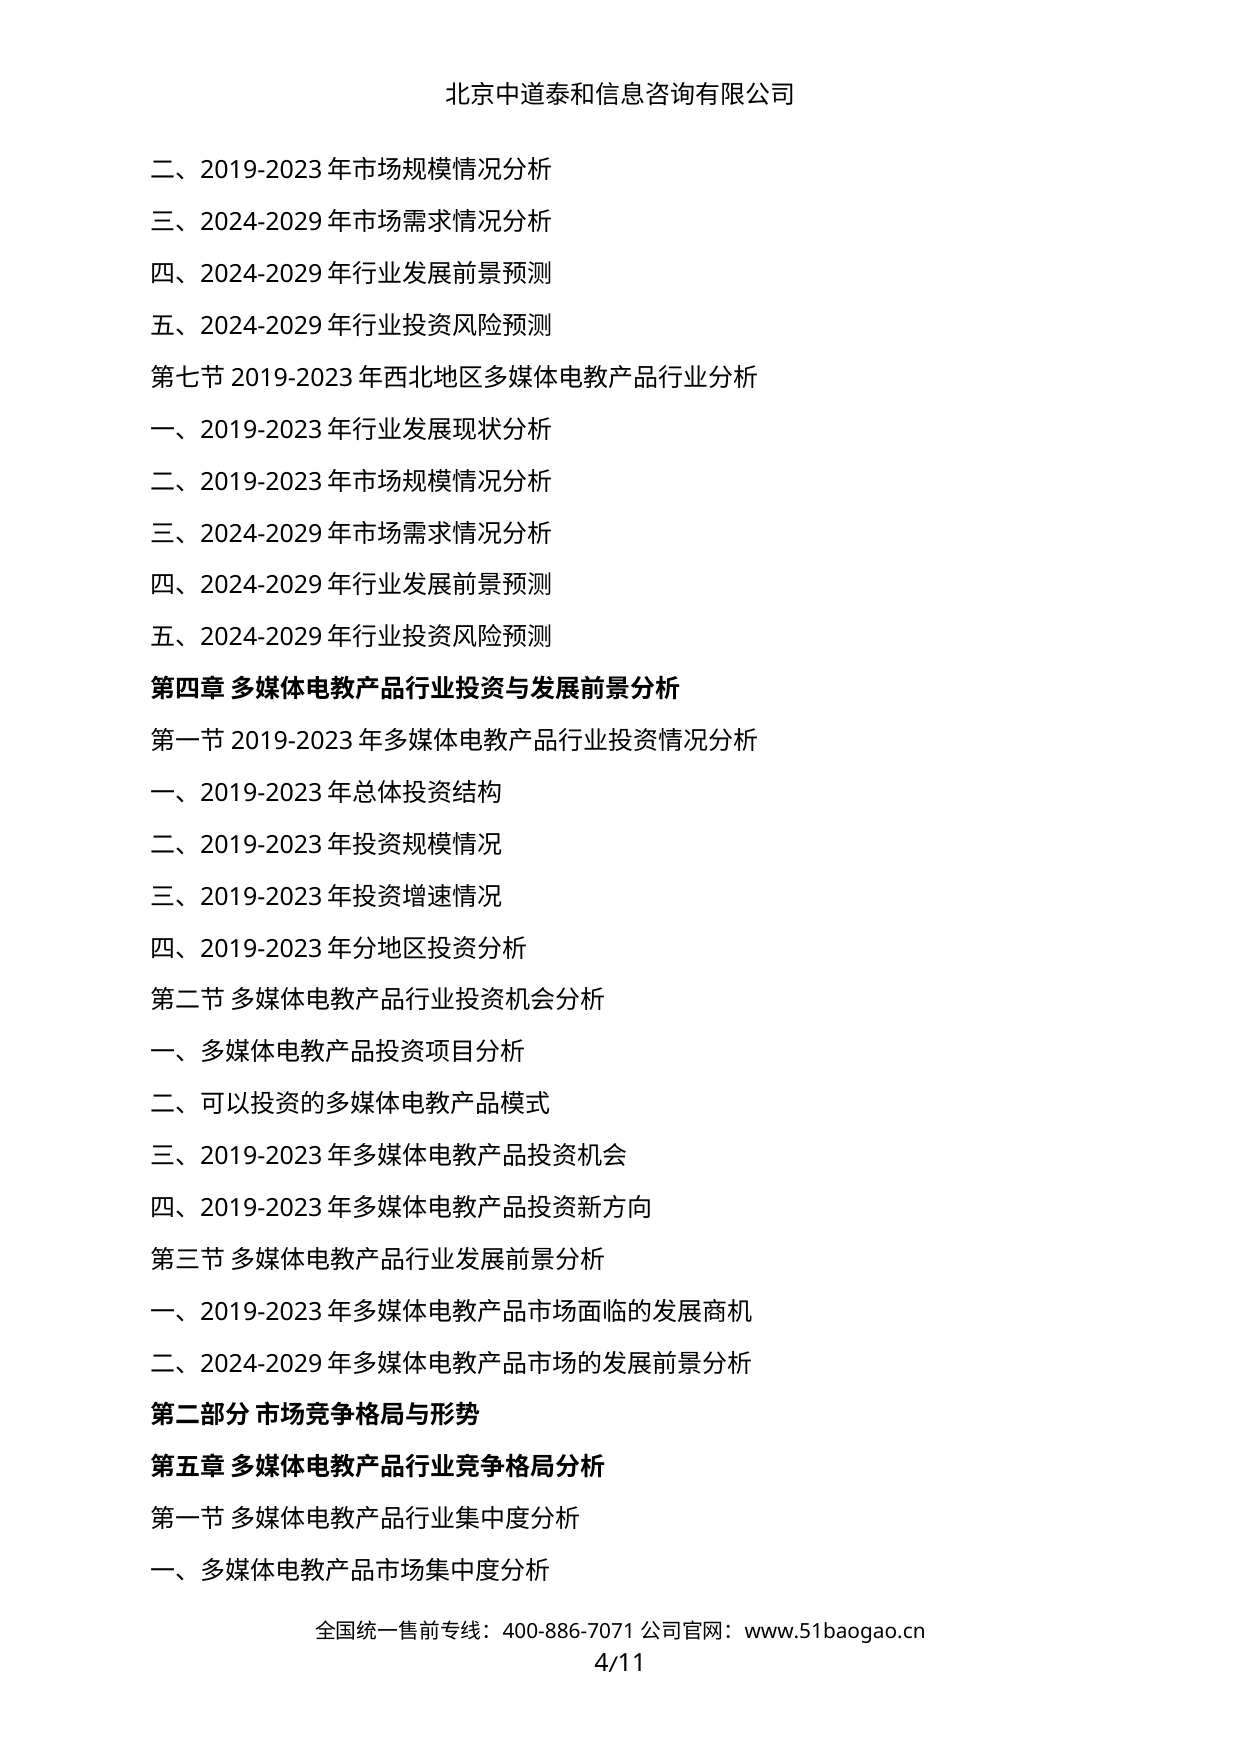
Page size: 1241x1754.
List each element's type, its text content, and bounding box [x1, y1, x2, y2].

text 四、2019-2023年分地区投资分析 [150, 928, 1090, 964]
text 四、2024-2029年行业发展前景预测 [150, 565, 1090, 601]
text 第三节 多媒体电教产品行业发展前景分析 [150, 1239, 1090, 1276]
text 四、2019-2023年多媒体电教产品投资新方向 [150, 1187, 1090, 1224]
text 二、2019-2023年投资规模情况 [150, 824, 1090, 861]
text 二、可以投资的多媒体电教产品模式 [150, 1084, 1090, 1120]
text 第一节 2019-2023年多媒体电教产品行业投资情况分析 [150, 721, 1090, 757]
text 第七节 2019-2023年西北地区多媒体电教产品行业分析 [150, 357, 1090, 394]
text 一、多媒体电教产品投资项目分析 [150, 1032, 1090, 1068]
text 三、2024-2029年市场需求情况分析 [150, 513, 1090, 549]
text 一、2019-2023年多媒体电教产品市场面临的发展商机 [150, 1291, 1090, 1327]
text 第一节 多媒体电教产品行业集中度分析 [150, 1499, 1090, 1535]
text 第五章 多媒体电教产品行业竞争格局分析 [150, 1447, 1090, 1483]
text 五、2024-2029年行业投资风险预测 [150, 617, 1090, 653]
text 二、2019-2023年市场规模情况分析 [150, 461, 1090, 497]
text 三、2024-2029年市场需求情况分析 [150, 202, 1090, 238]
text 第二部分 市场竞争格局与形势 [150, 1395, 1090, 1431]
text 一、多媒体电教产品市场集中度分析 [150, 1551, 1090, 1587]
text 一、2019-2023年总体投资结构 [150, 772, 1090, 809]
text 一、2019-2023年行业发展现状分析 [150, 409, 1090, 446]
text 四、2024-2029年行业发展前景预测 [150, 254, 1090, 290]
text 三、2019-2023年多媒体电教产品投资机会 [150, 1136, 1090, 1172]
text 第四章 多媒体电教产品行业投资与发展前景分析 [150, 669, 1090, 705]
text 三、2019-2023年投资增速情况 [150, 876, 1090, 912]
text 五、2024-2029年行业投资风险预测 [150, 306, 1090, 342]
text 二、2019-2023年市场规模情况分析 [150, 150, 1090, 186]
text 二、2024-2029年多媒体电教产品市场的发展前景分析 [150, 1343, 1090, 1379]
text 第二节 多媒体电教产品行业投资机会分析 [150, 980, 1090, 1016]
